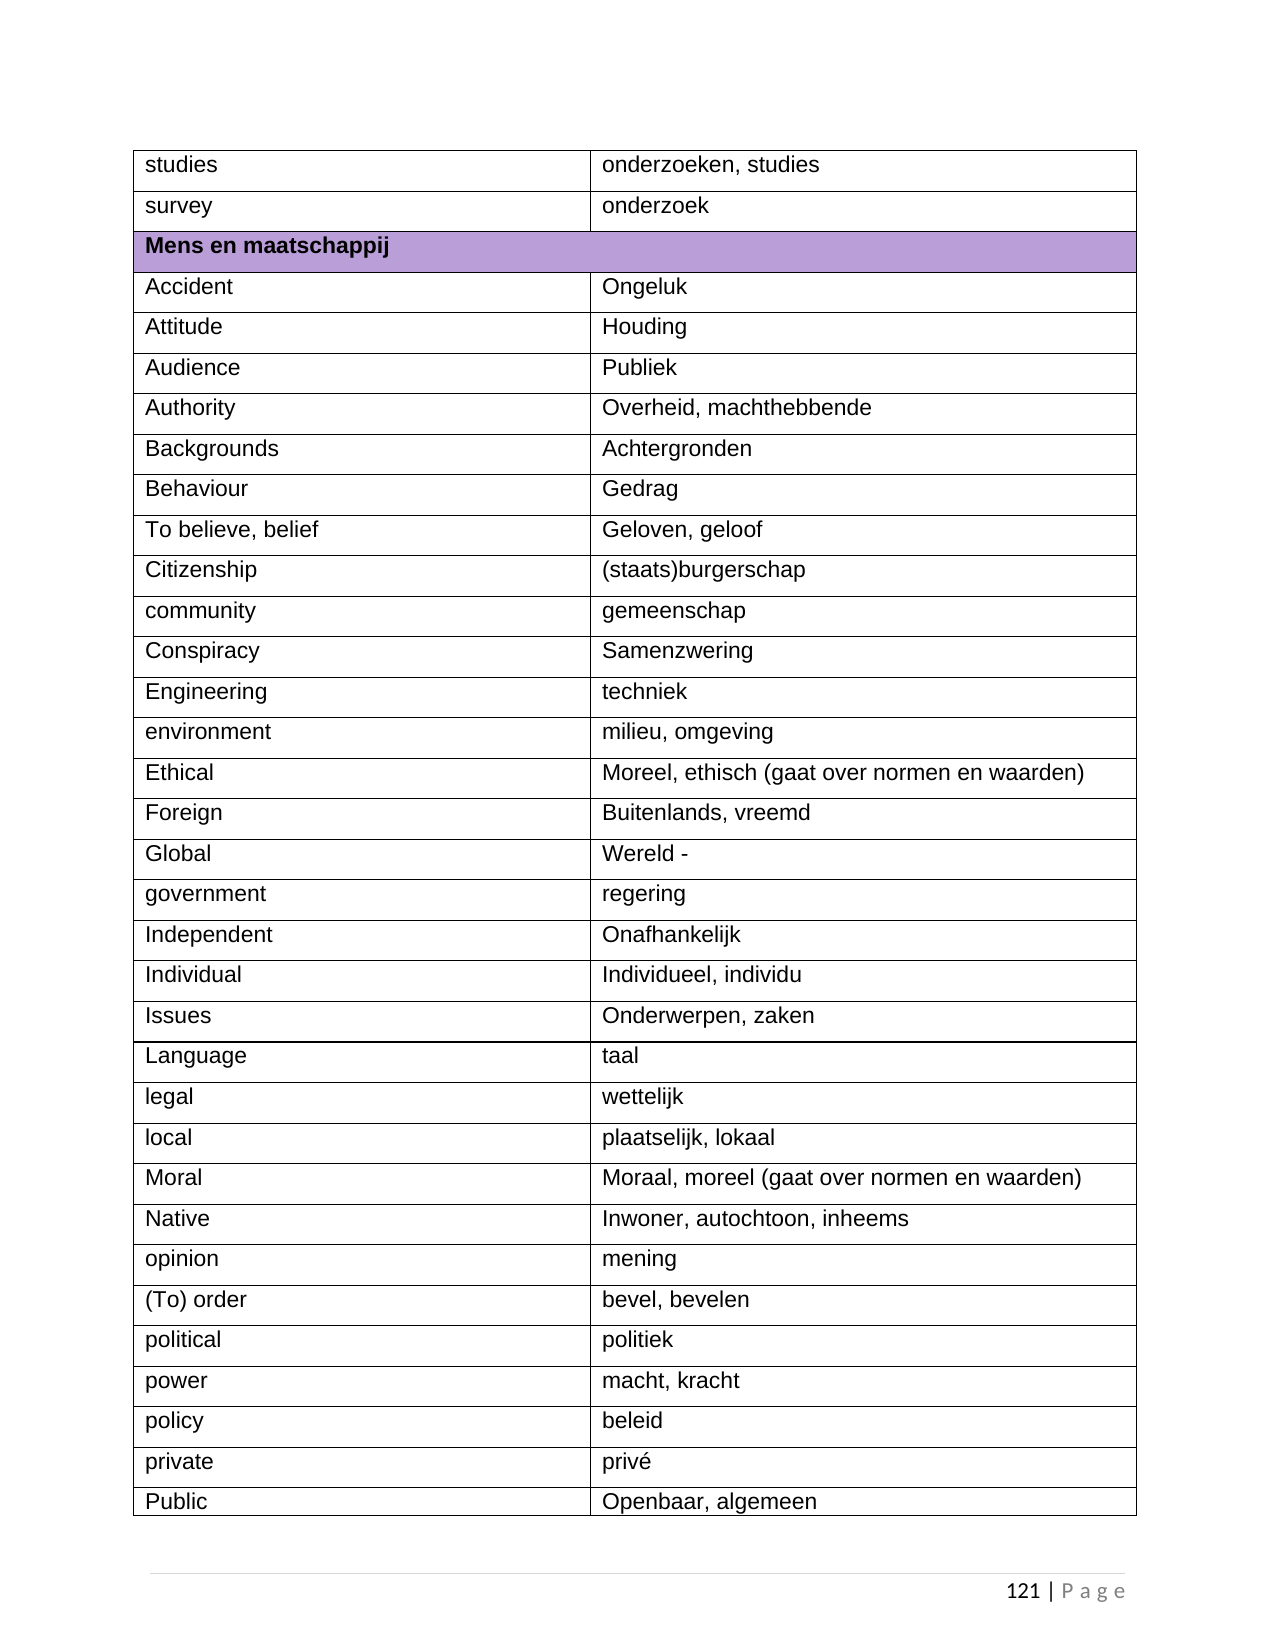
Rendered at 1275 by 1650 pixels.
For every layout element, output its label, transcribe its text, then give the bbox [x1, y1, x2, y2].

table_cell Individueel, individu [591, 961, 1136, 1001]
table_cell Accident [134, 273, 590, 312]
table_cell studies [134, 151, 590, 191]
table_cell politiek [591, 1326, 1136, 1366]
table_cell Language [134, 1043, 590, 1082]
table_cell Authority [134, 394, 590, 434]
table_cell Independent [134, 921, 590, 960]
table_cell privé [591, 1448, 1136, 1487]
table_cell Conspiracy [134, 637, 590, 677]
table_cell Native [134, 1205, 590, 1244]
table_cell Behaviour [134, 475, 590, 515]
table_cell policy [134, 1407, 590, 1447]
table_cell Inwoner, autochtoon, inheems [591, 1205, 1136, 1244]
table_cell Moraal, moreel (gaat over normen en waarden) [591, 1164, 1136, 1203]
table_cell Individual [134, 961, 590, 1001]
table_cell Ongeluk [591, 273, 1136, 312]
table_cell Buitenlands, vreemd [591, 799, 1136, 839]
table_cell beleid [591, 1407, 1136, 1447]
table_cell Foreign [134, 799, 590, 839]
table_cell Samenzwering [591, 637, 1136, 677]
table_cell To believe, belief [134, 516, 590, 555]
table_cell Publiek [591, 354, 1136, 393]
table_cell milieu, omgeving [591, 718, 1136, 758]
table_cell Moreel, ethisch (gaat over normen en waarden) [591, 759, 1136, 798]
table_cell Mens en maatschappij [134, 232, 1136, 272]
table_cell onderzoek [591, 192, 1136, 231]
table_cell onderzoeken, studies [591, 151, 1136, 191]
table_cell mening [591, 1245, 1136, 1284]
table_cell Onderwerpen, zaken [591, 1002, 1136, 1041]
table_cell gemeenschap [591, 597, 1136, 636]
table_cell Issues [134, 1002, 590, 1041]
table_cell Houding [591, 313, 1136, 353]
table_cell Moral [134, 1164, 590, 1203]
table_cell Audience [134, 354, 590, 393]
table_cell Gedrag [591, 475, 1136, 515]
table_cell regering [591, 880, 1136, 920]
table_cell Achtergronden [591, 435, 1136, 474]
table_cell Backgrounds [134, 435, 590, 474]
table_cell Global [134, 840, 590, 879]
table_cell techniek [591, 678, 1136, 717]
table_cell Ethical [134, 759, 590, 798]
table_cell (staats)burgerschap [591, 556, 1136, 596]
table_cell wettelijk [591, 1083, 1136, 1122]
table_cell Overheid, machthebbende [591, 394, 1136, 434]
table_cell plaatselijk, lokaal [591, 1124, 1136, 1163]
table_cell bevel, bevelen [591, 1286, 1136, 1325]
table_cell Attitude [134, 313, 590, 353]
table_cell (To) order [134, 1286, 590, 1325]
table_cell Geloven, geloof [591, 516, 1136, 555]
table_cell Engineering [134, 678, 590, 717]
table_cell private [134, 1448, 590, 1487]
table_cell legal [134, 1083, 590, 1122]
table_cell political [134, 1326, 590, 1366]
table_cell Onafhankelijk [591, 921, 1136, 960]
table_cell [591, 1488, 1136, 1514]
table_cell Citizenship [134, 556, 590, 596]
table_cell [134, 1488, 590, 1514]
table_cell survey [134, 192, 590, 231]
table_cell taal [591, 1043, 1136, 1082]
table_cell community [134, 597, 590, 636]
table_cell opinion [134, 1245, 590, 1284]
table_cell government [134, 880, 590, 920]
table_cell macht, kracht [591, 1367, 1136, 1406]
table_cell local [134, 1124, 590, 1163]
table_cell power [134, 1367, 590, 1406]
table_cell Wereld - [591, 840, 1136, 879]
table_cell environment [134, 718, 590, 758]
